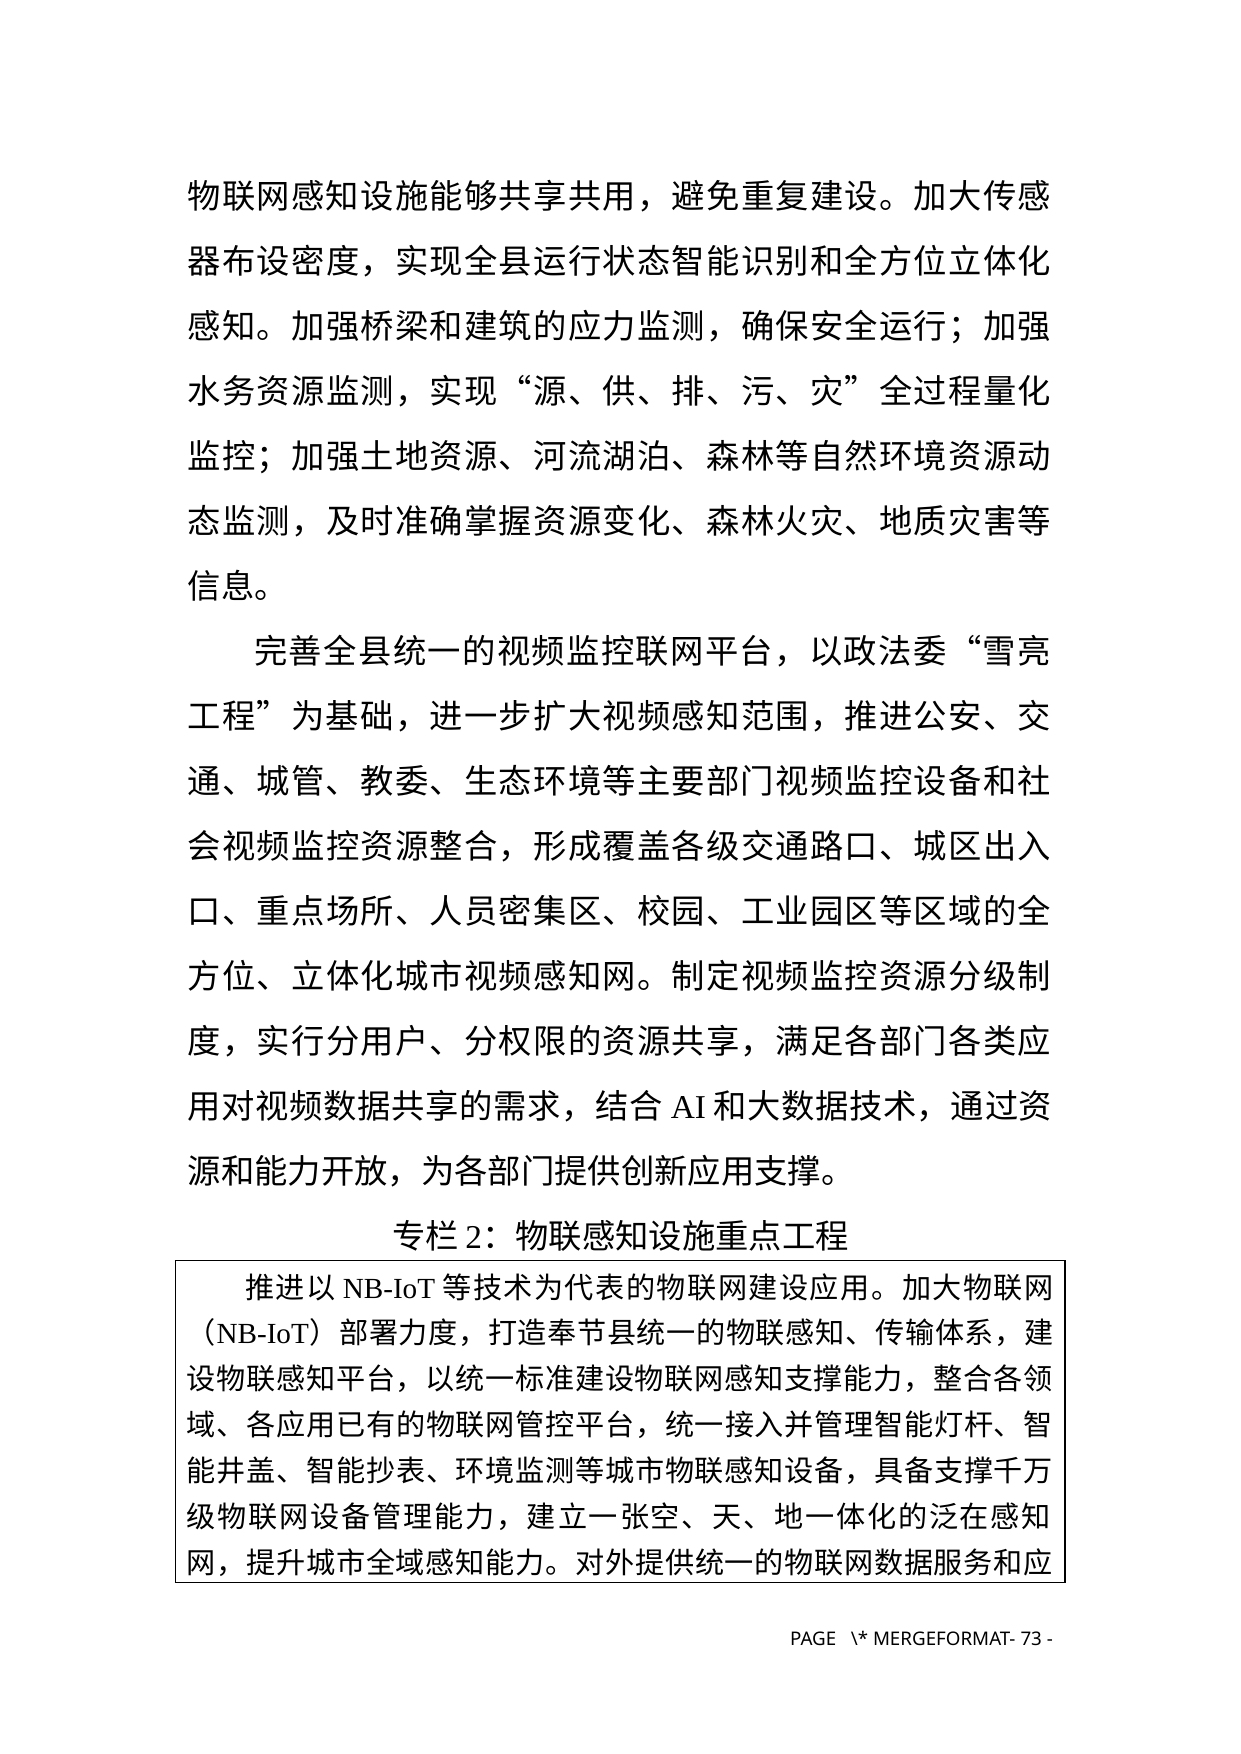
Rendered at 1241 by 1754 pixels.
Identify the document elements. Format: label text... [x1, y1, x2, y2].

text 完善全县统一的视频监控联网平台，以政法委“雪亮工程”为基础，进一步扩大视频感知范围，推进公安、交通、城管、教委、生态环境等主要部门视频监控设备和社会视频监控资源整合，形成覆盖各级交通路口、城区出入口、重点场所、人员密集区、校园、工业园区等区域的全方位、立体化城市视频感知网。制定视频监控资源分级制度，实行分用户、分权限的资源共享，满足各部门各类应用对视频数据共享的需求，结合AI和大数据技术，通过资源和能力开放，为各部门提供创新应用支撑。 [187, 617, 1053, 1202]
text 专栏2：物联感知设施重点工程 [187, 1202, 1053, 1260]
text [187, 162, 1053, 617]
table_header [176, 1261, 1064, 1582]
